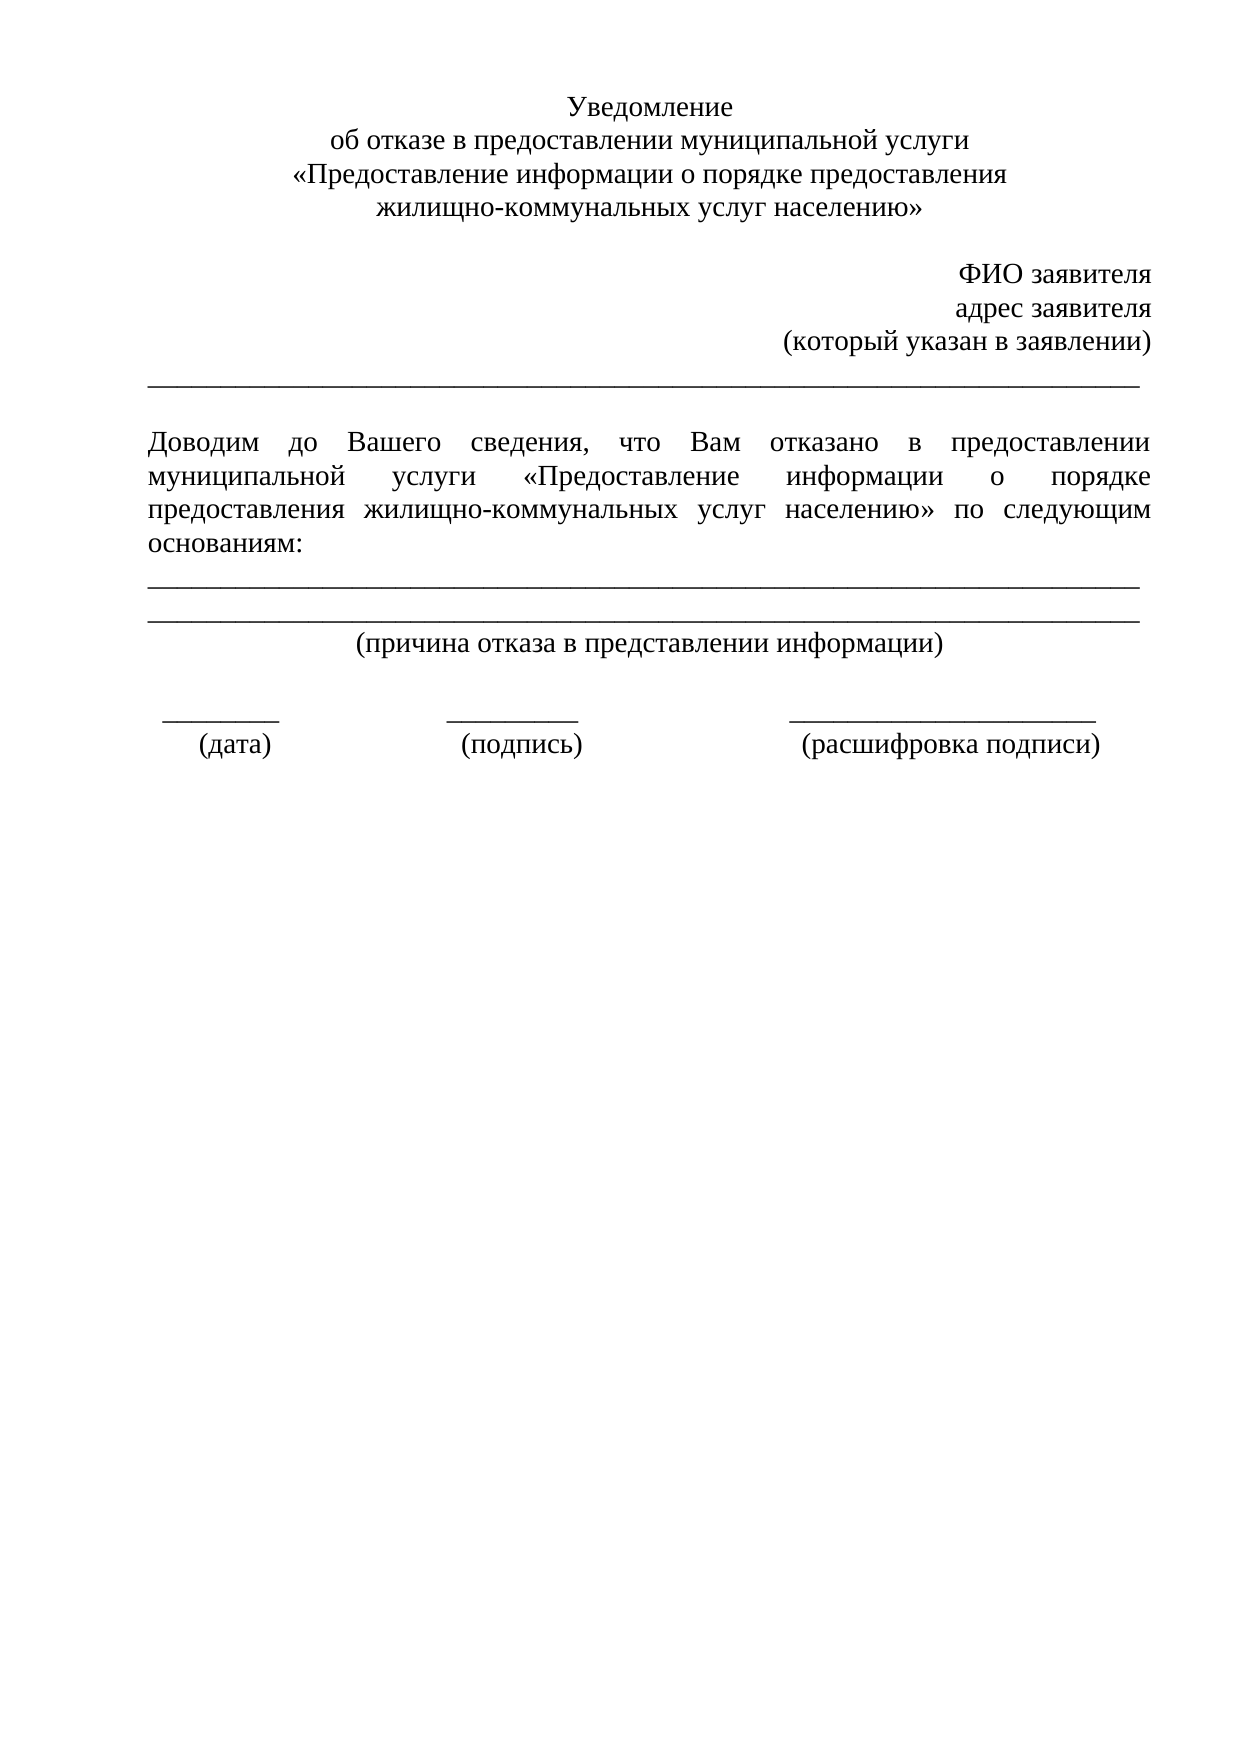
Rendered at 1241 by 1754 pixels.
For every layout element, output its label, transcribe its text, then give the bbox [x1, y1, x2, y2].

text Доводим до Вашего сведения, что Вам отказано в предоставлении муниципальной услуги «Предоставление информации о порядке предоставления жилищно-коммунальных услуг населению» по следующим основаниям: [148, 424, 1152, 558]
text «Предоставление информации о порядке предоставления [148, 156, 1152, 189]
text (который указан в заявлении) [148, 323, 1152, 357]
text (дата) (подпись) (расшифровка подписи) [148, 726, 1152, 759]
text (причина отказа в представлении информации) [148, 625, 1152, 659]
text Уведомление [148, 89, 1152, 122]
text ________ _________ _____________________ [148, 692, 1152, 726]
text жилищно-коммунальных услуг населению» [148, 189, 1152, 223]
text ФИО заявителя [148, 256, 1152, 290]
text ____________________________________________________________________ [148, 357, 1152, 391]
text ________________________________________________________________________________________________________________________________________ [148, 558, 1152, 625]
text адрес заявителя [148, 290, 1152, 323]
text об отказе в предоставлении муниципальной услуги [148, 122, 1152, 156]
